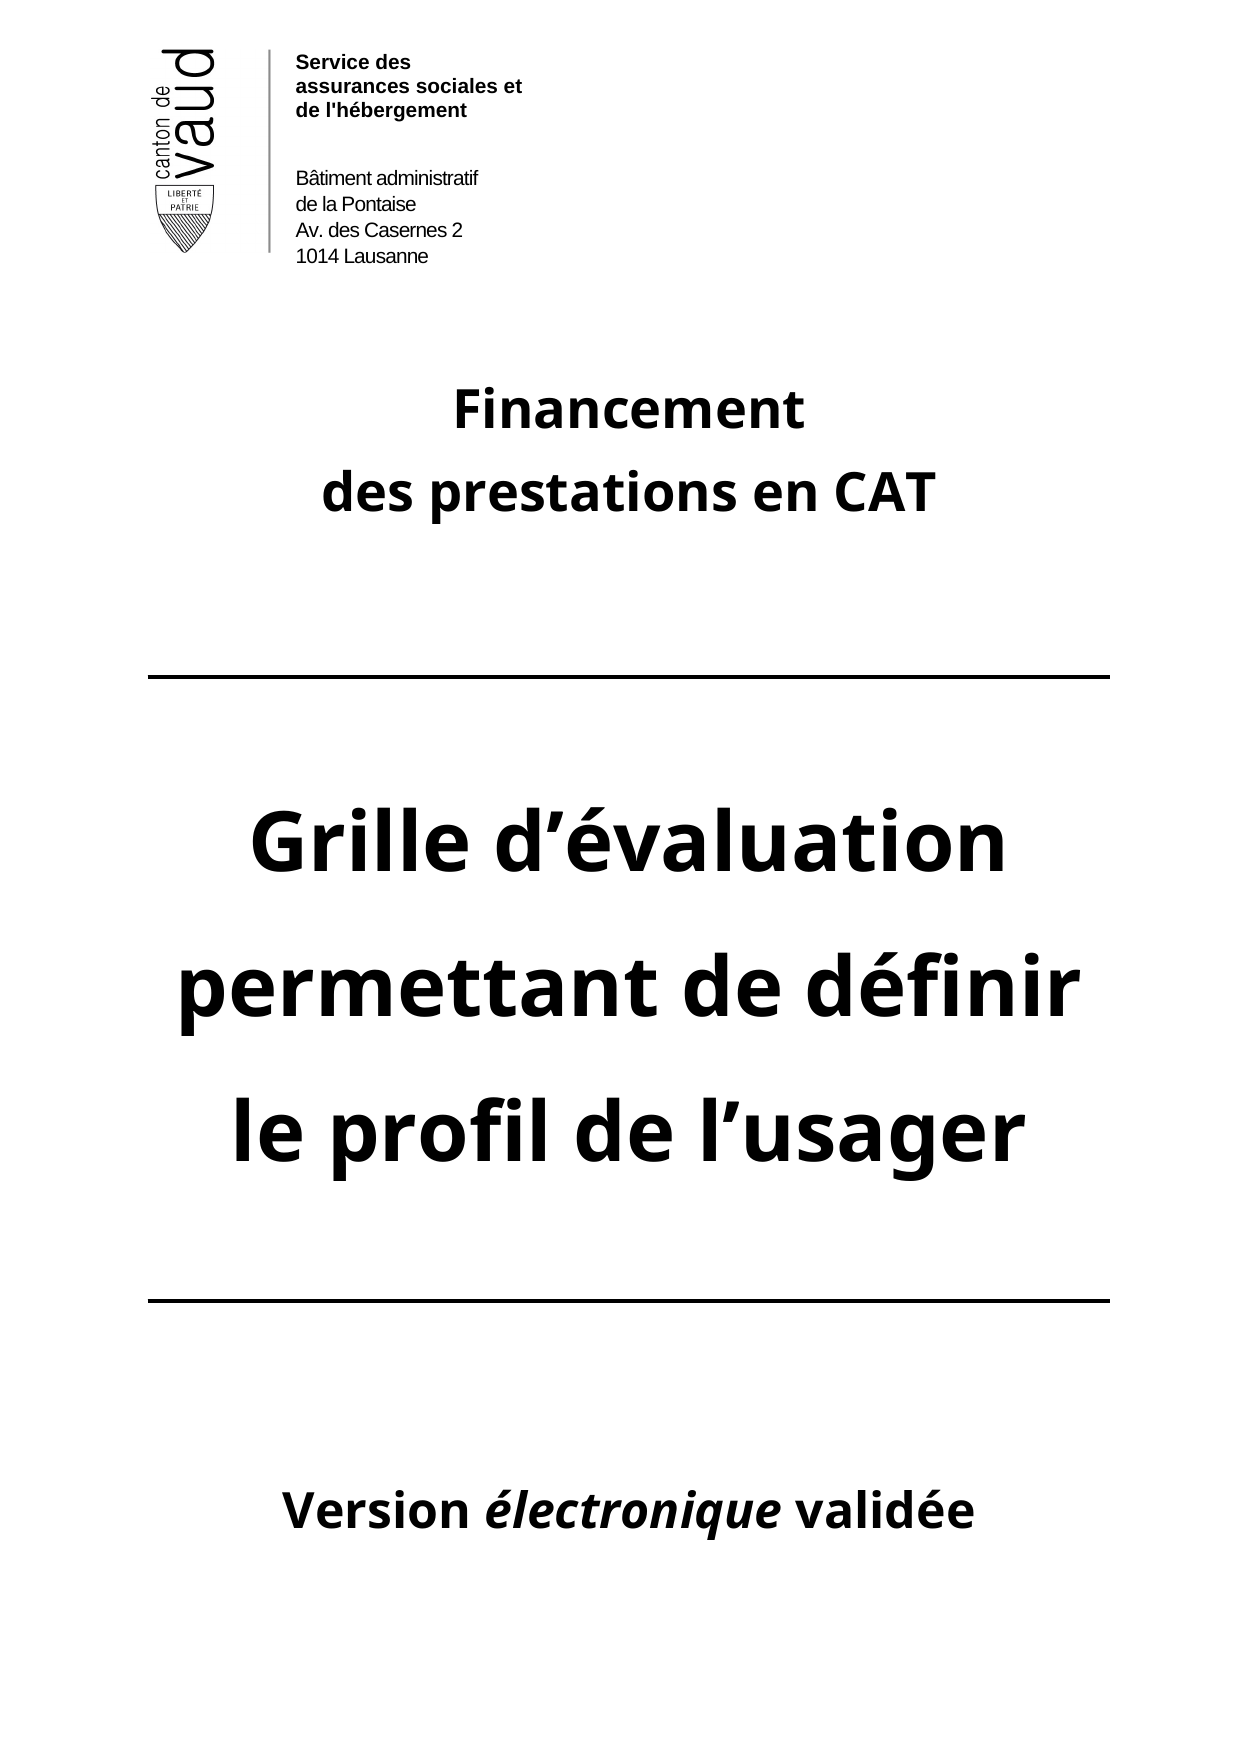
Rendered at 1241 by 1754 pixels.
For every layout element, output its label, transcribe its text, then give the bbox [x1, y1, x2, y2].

text le profil de l’usager [148, 1072, 1110, 1186]
text Financement [148, 371, 1110, 445]
picture [150, 49, 271, 253]
text permettant de définir [148, 928, 1110, 1041]
text Version électronique validée [148, 1475, 1110, 1543]
text des prestations en CAT [148, 453, 1110, 527]
text Grille d’évaluation [148, 783, 1110, 896]
